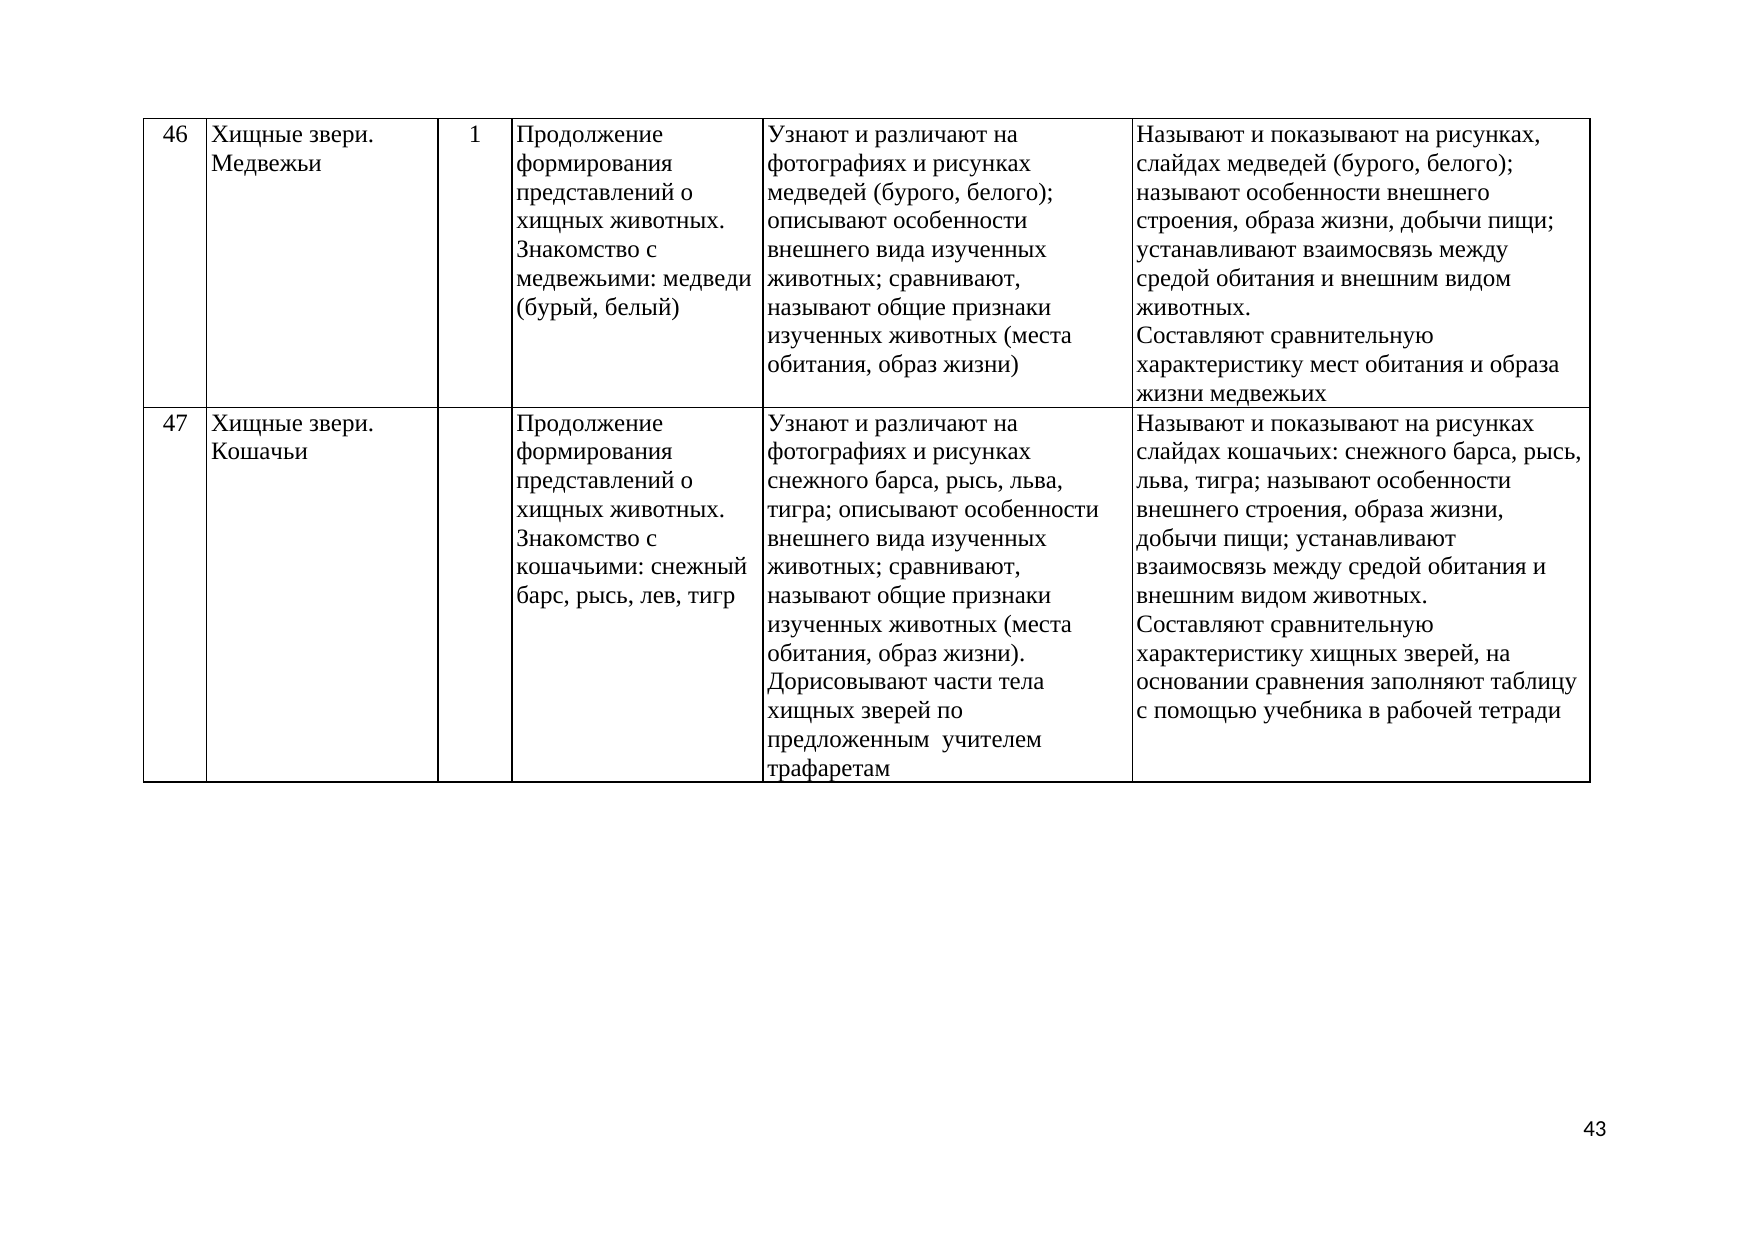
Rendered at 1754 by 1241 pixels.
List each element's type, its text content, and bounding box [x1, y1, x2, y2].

table_cell Продолжение формирования представлений о хищных животных. Знакомство с кошачьими: снежный барс, рысь, лев, тигр [513, 408, 762, 781]
table_cell 1 [439, 119, 511, 407]
table_cell Хищные звери. Медвежьи [207, 119, 437, 407]
table_cell [439, 408, 511, 781]
table_cell Называют и показывают на рисунках слайдах кошачьих: снежного барса, рысь, льва, тигра; называют особенности внешнего строения, образа жизни, добычи пищи; устанавливают взаимосвязь между средой обитания и внешним видом животных. Составляют сравнительную характеристику хищных зверей, на основании сравнения заполняют таблицу с помощью учебника в рабочей тетради [1133, 408, 1589, 781]
table_cell Хищные звери. Кошачьи [207, 408, 437, 781]
table_cell 46 [144, 119, 206, 407]
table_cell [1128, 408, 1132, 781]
table_cell Продолжение формирования представлений о хищных животных. Знакомство с медвежьими: медведи (бурый, белый) [513, 119, 762, 407]
table_cell 47 [144, 408, 206, 781]
table_cell Узнают и различают на фотографиях и рисунках медведей (бурого, белого); описывают особенности внешнего вида изученных животных; сравнивают, называют общие признаки изученных животных (места обитания, образ жизни) [764, 119, 1132, 407]
